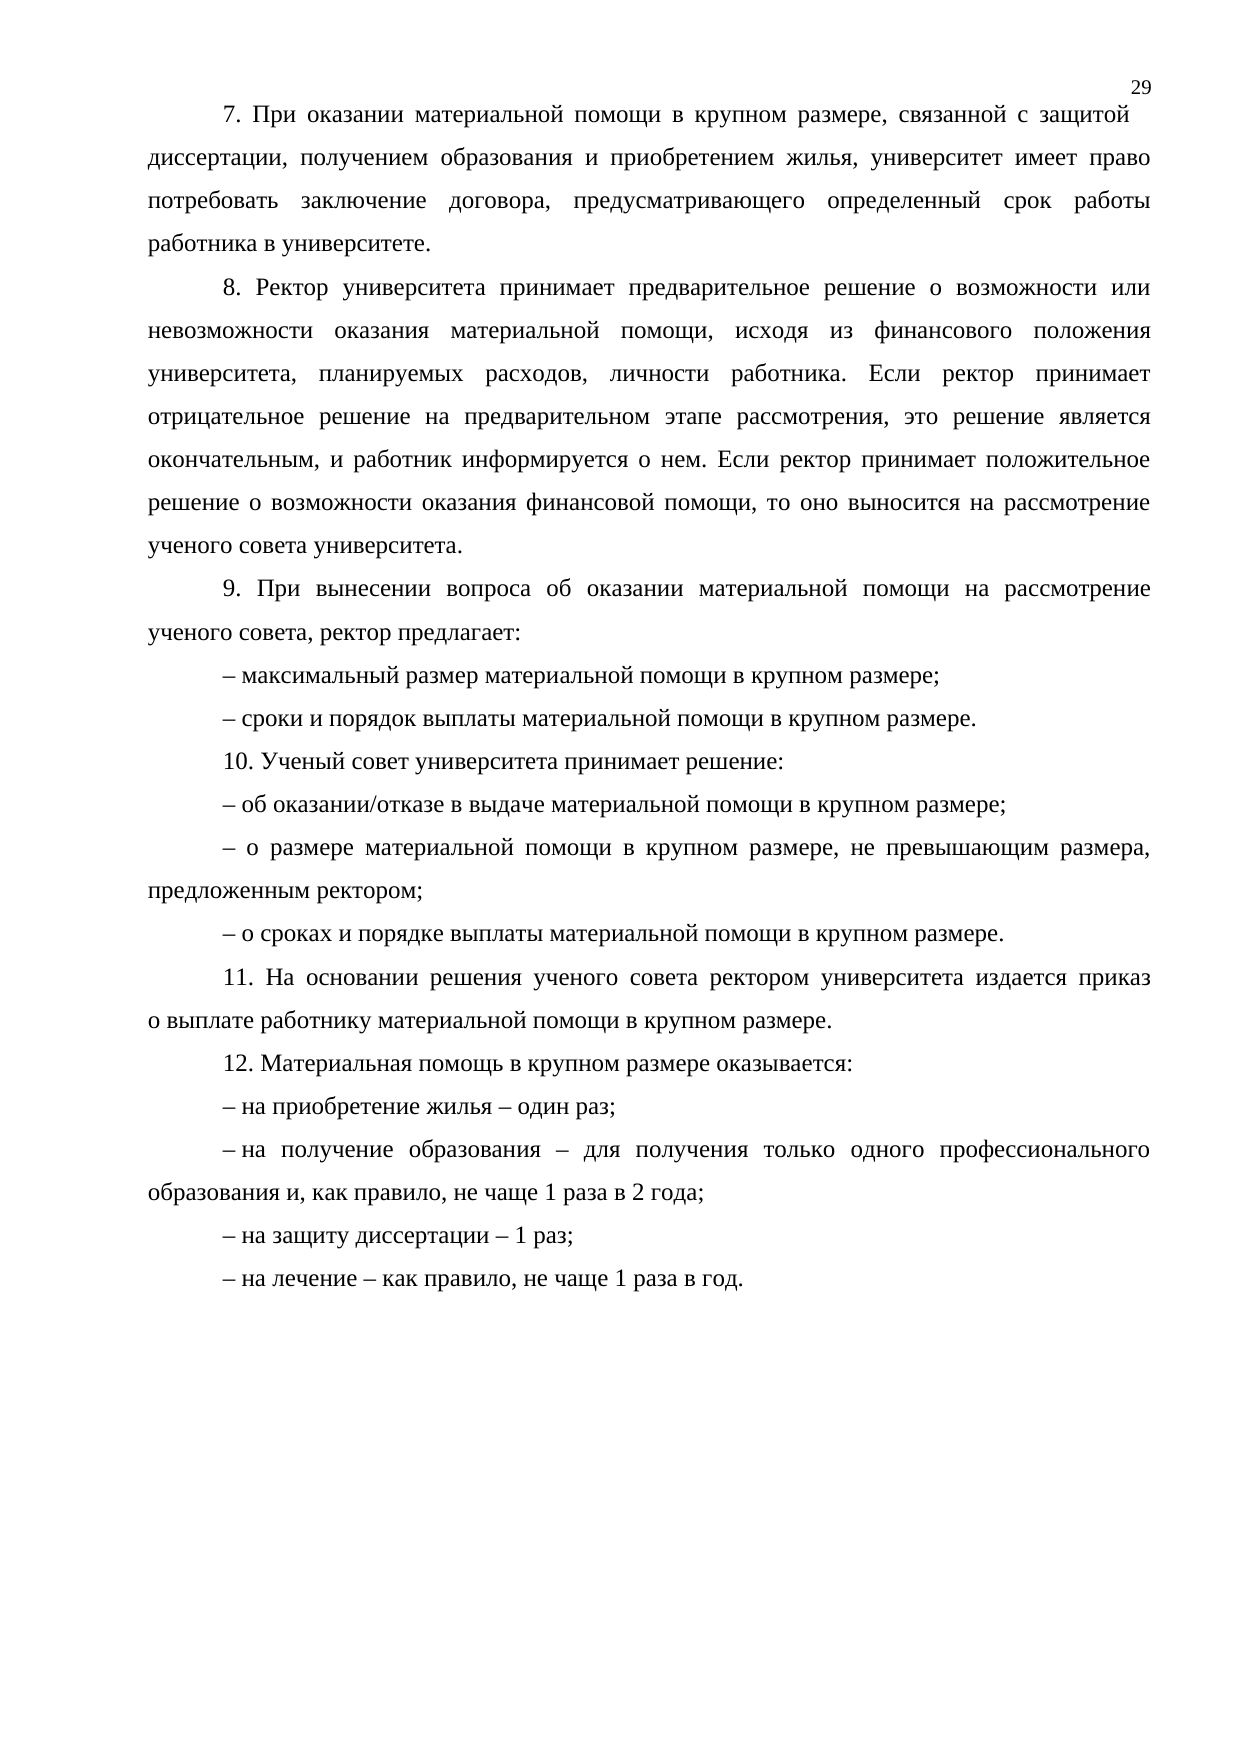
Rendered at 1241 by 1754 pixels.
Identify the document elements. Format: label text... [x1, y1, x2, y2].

text 11. На основании решения ученого совета ректором университета издается приказ о выплате работнику материальной помощи в крупном размере. [148, 962, 1152, 1033]
text 12. Материальная помощь в крупном размере оказывается: [148, 1048, 1152, 1077]
text – о сроках и порядке выплаты материальной помощи в крупном размере. [148, 918, 1152, 947]
text – максимальный размер материальной помощи в крупном размере; [148, 660, 1152, 688]
text 7. При оказании материальной помощи в крупном размере, связанной с защитой диссертации, получением образования и приобретением жилья, университет имеет право потребовать заключение договора, предусматривающего определенный срок работы работника в университете. [148, 99, 1152, 257]
text – о размере материальной помощи в крупном размере, не превышающим размера, предложенным ректором; [148, 832, 1152, 904]
text – на лечение – как правило, не чаще 1 раза в год. [148, 1263, 1152, 1292]
text – на приобретение жилья – один раз; [148, 1091, 1152, 1120]
text 9. При вынесении вопроса об оказании материальной помощи на рассмотрение ученого совета, ректор предлагает: [148, 573, 1152, 645]
text – на защиту диссертации – 1 раз; [148, 1220, 1152, 1249]
text – сроки и порядок выплаты материальной помощи в крупном размере. [148, 703, 1152, 732]
text – об оказании/отказе в выдаче материальной помощи в крупном размере; [148, 789, 1152, 818]
text 8. Ректор университета принимает предварительное решение о возможности или невозможности оказания материальной помощи, исходя из финансового положения университета, планируемых расходов, личности работника. Если ректор принимает отрицательное решение на предварительном этапе рассмотрения, это решение является окончательным, и работник информируется о нем. Если ректор принимает положительное решение о возможности оказания финансовой помощи, то оно выносится на рассмотрение ученого совета университета. [148, 272, 1152, 559]
text 10. Ученый совет университета принимает решение: [148, 746, 1152, 775]
text – на получение образования – для получения только одного профессионального образования и, как правило, не чаще 1 раза в 2 года; [148, 1134, 1152, 1206]
